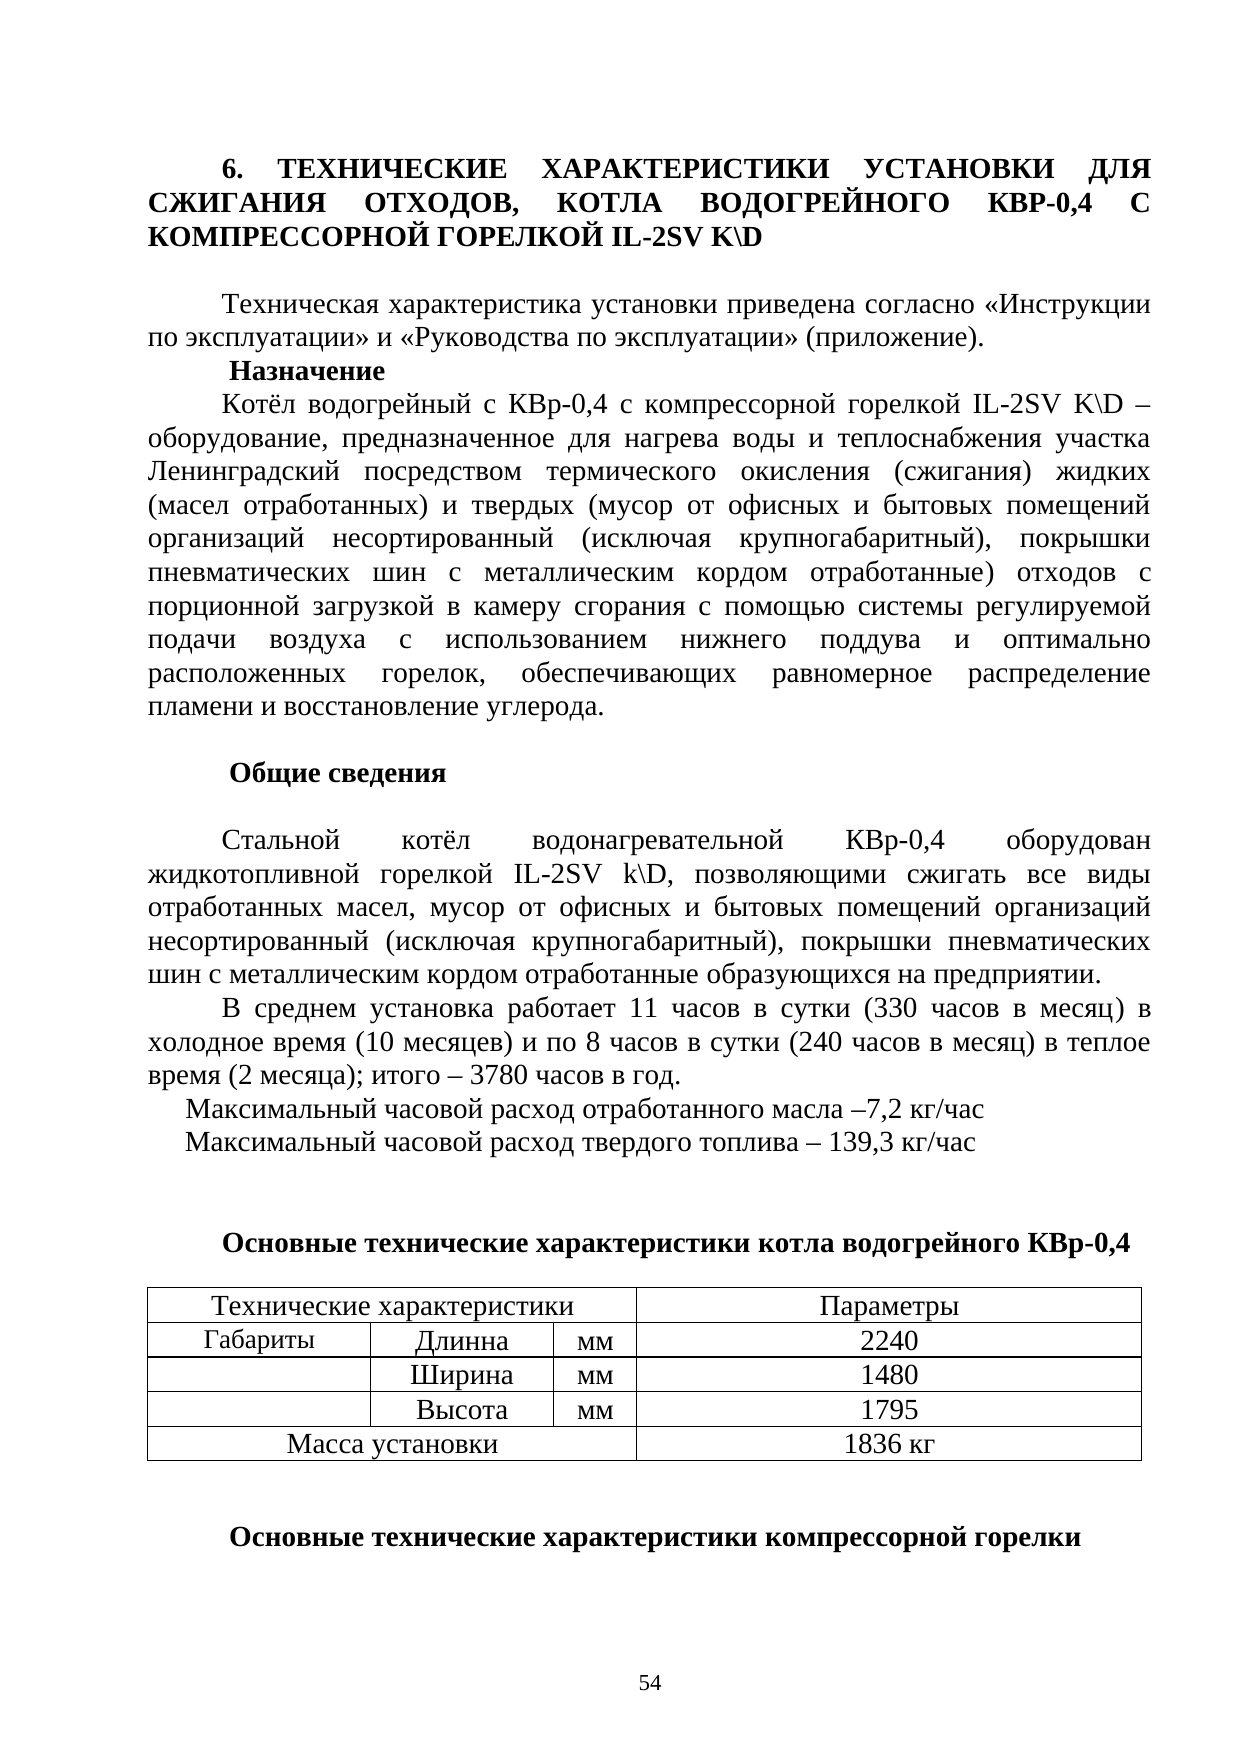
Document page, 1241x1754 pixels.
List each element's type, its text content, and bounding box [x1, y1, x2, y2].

text Стальной котёл водонагревательной КВр-0,4 оборудован жидкотопливной горелкой IL-2SV k\D, позволяющими сжигать все виды отработанных масел, мусор от офисных и бытовых помещений организаций несортированный (исключая крупногабаритный), покрышки пневматических шин с металлическим кордом отработанные образующихся на предприятии. [148, 822, 1152, 990]
table_cell Габариты [148, 1323, 370, 1356]
table_cell Ширина [371, 1358, 553, 1391]
table_cell 1836 кг [637, 1427, 1141, 1460]
table_cell мм [554, 1392, 636, 1426]
table_cell 1480 [637, 1358, 1141, 1391]
table_cell 2240 [637, 1323, 1141, 1356]
table_cell Длинна [371, 1323, 553, 1356]
text Максимальный часовой расход отработанного масла –7,2 кг/час [148, 1091, 1152, 1124]
subtitle Общие сведения [148, 755, 1152, 789]
table_cell [148, 1392, 370, 1426]
subtitle 6. ТЕХНИЧЕСКИЕ ХАРАКТЕРИСТИКИ УСТАНОВКИ ДЛЯ СЖИГАНИЯ ОТХОДОВ, КОТЛА ВОДОГРЕЙНОГО КВР-0,4 С КОМПРЕССОРНОЙ ГОРЕЛКОЙ IL-2SV K\D [148, 152, 1152, 252]
table_cell мм [554, 1358, 636, 1391]
table_cell 1795 [637, 1392, 1141, 1426]
table_header Технические характеристики [148, 1288, 636, 1322]
table_header Параметры [637, 1288, 1141, 1322]
text Котёл водогрейный с КВр-0,4 с компрессорной горелкой IL-2SV K\D – оборудование, предназначенное для нагрева воды и теплоснабжения участка Ленинградский посредством термического окисления (сжигания) жидких (масел отработанных) и твердых (мусор от офисных и бытовых помещений организаций несортированный (исключая крупногабаритный), покрышки пневматических шин с металлическим кордом отработанные) отходов с порционной загрузкой в камеру сгорания с помощью системы регулируемой подачи воздуха с использованием нижнего поддува и оптимально расположенных горелок, обеспечивающих равномерное распределение пламени и восстановление углерода. [148, 386, 1152, 722]
table_cell [148, 1358, 370, 1391]
table_cell Масса установки [148, 1427, 636, 1460]
subtitle Назначение [148, 353, 1152, 386]
text Максимальный часовой расход твердого топлива – 139,3 кг/час [148, 1124, 1152, 1158]
table_cell Высота [371, 1392, 553, 1426]
subtitle Основные технические характеристики компрессорной горелки [148, 1519, 1152, 1552]
table_cell мм [554, 1323, 636, 1356]
subtitle Основные технические характеристики котла водогрейного КВр-0,4 [148, 1225, 1152, 1258]
text Техническая характеристика установки приведена согласно «Инструкции по эксплуатации» и «Руководства по эксплуатации» (приложение). [148, 286, 1152, 353]
text В среднем установка работает 11 часов в сутки (330 часов в месяц) в холодное время (10 месяцев) и по 8 часов в сутки (240 часов в месяц) в теплое время (2 месяца); итого – 3780 часов в год. [148, 990, 1152, 1091]
